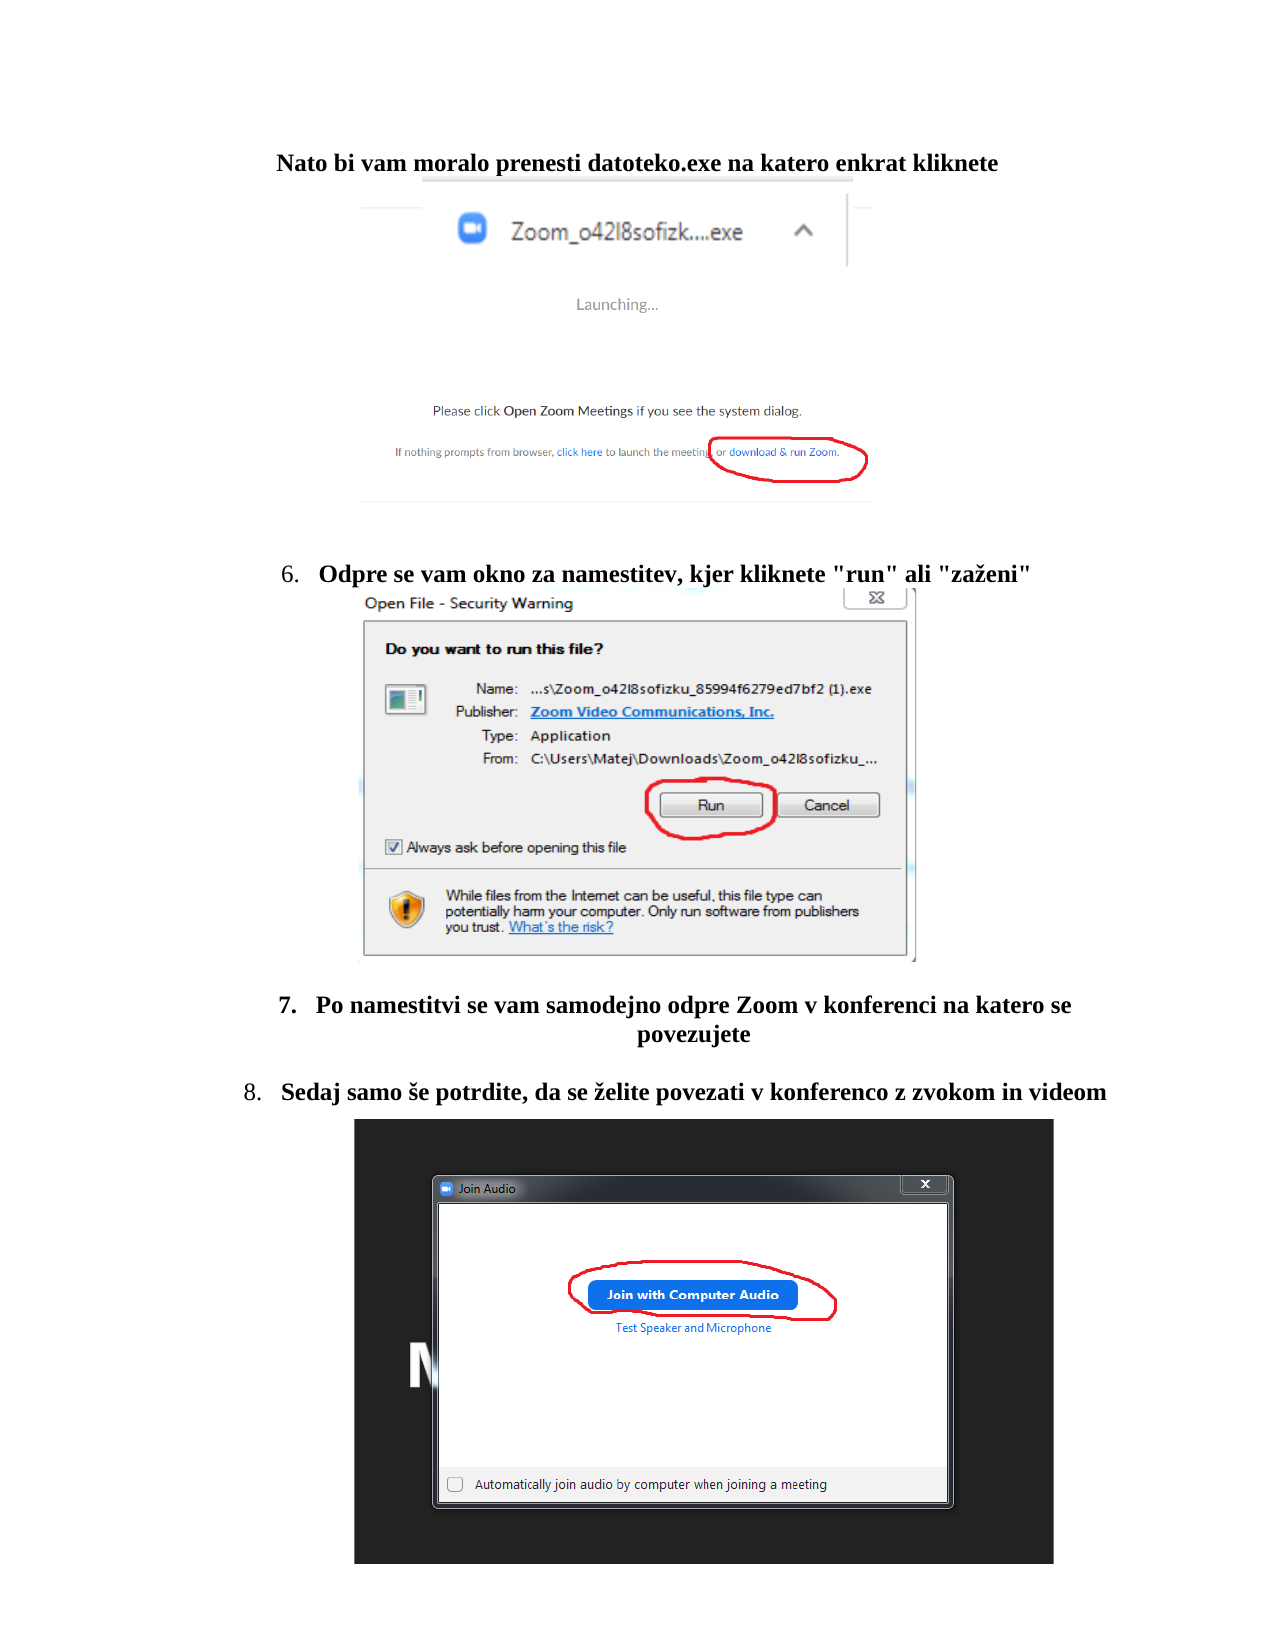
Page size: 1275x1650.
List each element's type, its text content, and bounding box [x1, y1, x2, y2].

picture [353, 1119, 1054, 1563]
list Sedaj samo še potrdite, da se želite povezati v konferenco z zvokom in videom [223, 1077, 1127, 1106]
text Nato bi vam moralo prenesti datoteko.exe na katero enkrat kliknete [148, 148, 1127, 176]
list Po namestitvi se vam samodejno odpre Zoom v konferenci na katero se povezujete [223, 991, 1127, 1048]
picture [361, 176, 873, 502]
list Odpre se vam okno za namestitev, kjer kliknete "run" ali "zaženi" [185, 559, 1127, 588]
picture [358, 588, 917, 962]
